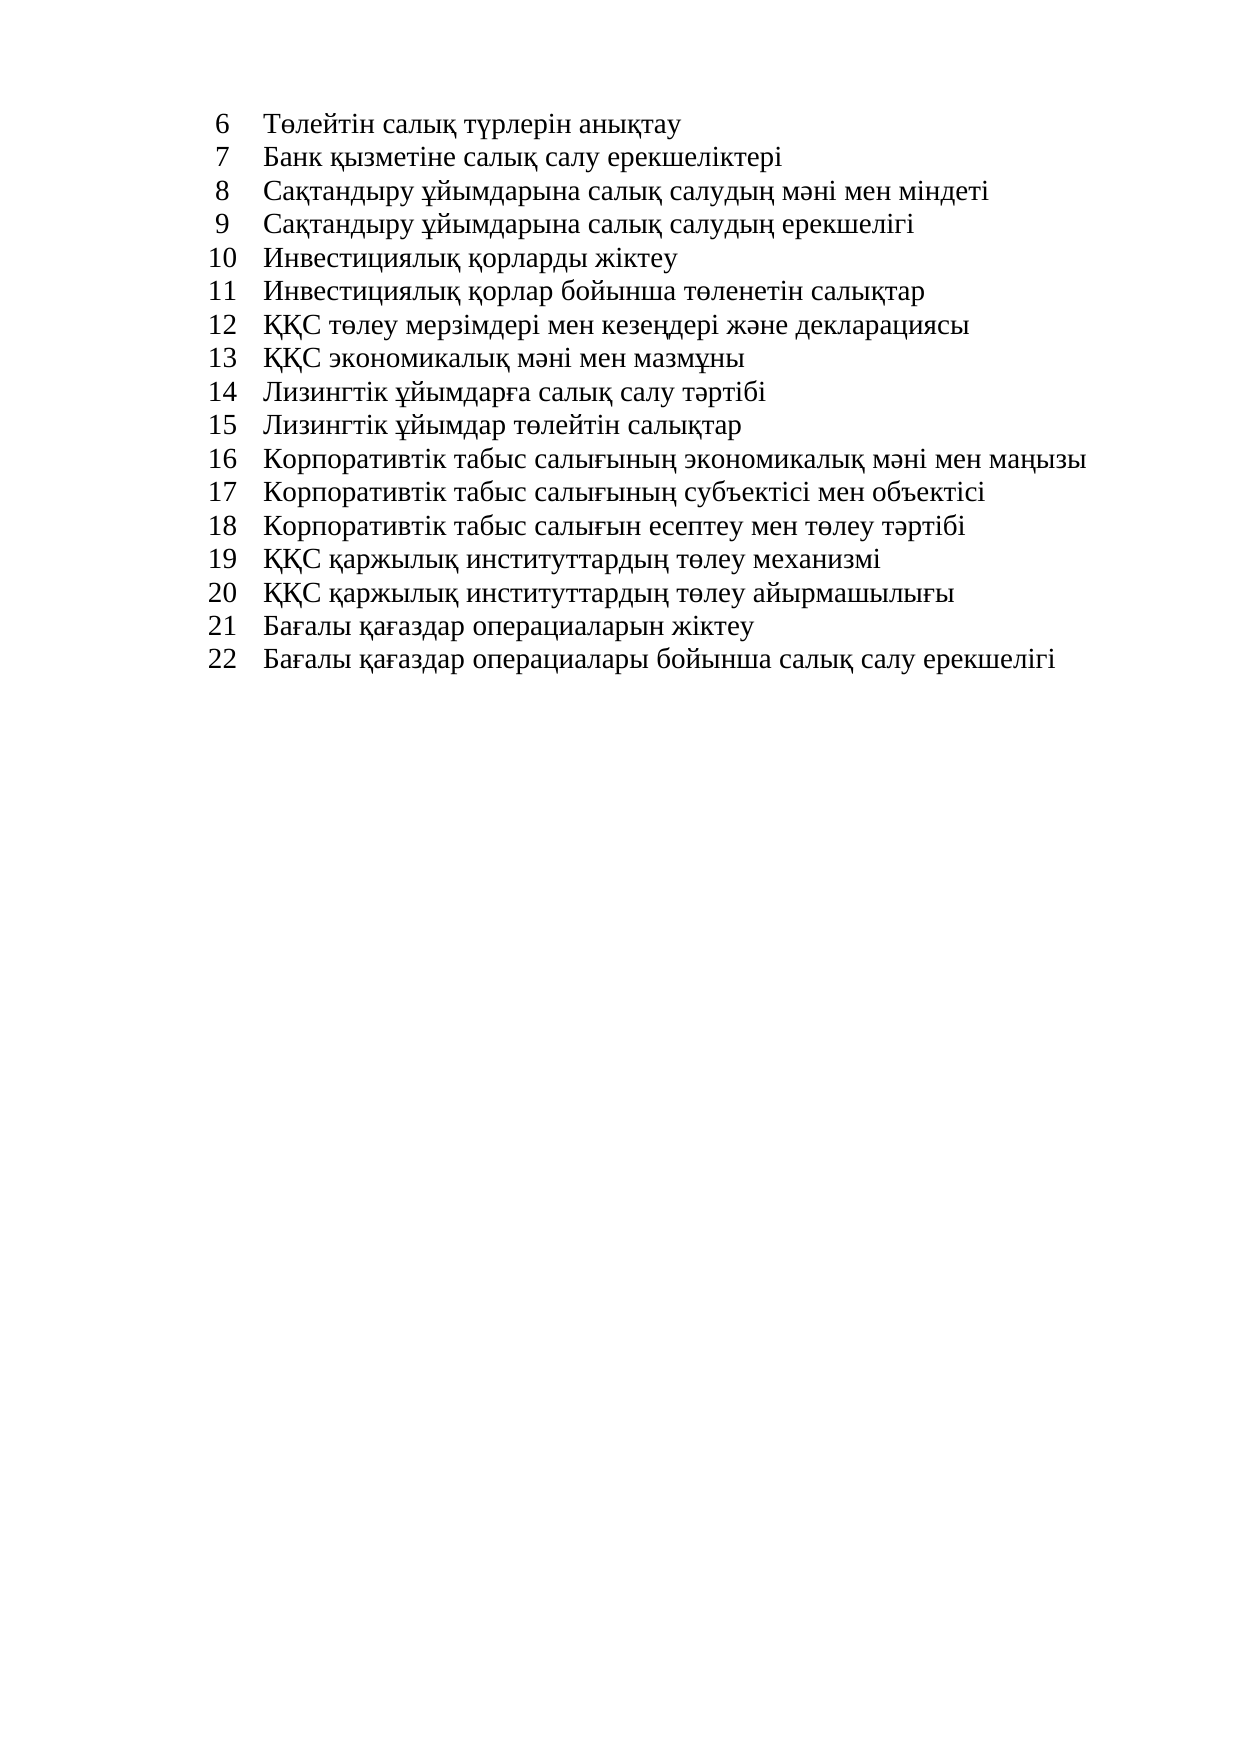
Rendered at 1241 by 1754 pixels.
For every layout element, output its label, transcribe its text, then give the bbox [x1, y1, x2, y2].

table_cell 14 [187, 376, 250, 409]
table_cell Корпоративтік табыс салығының субъектісі мен объектісі [250, 476, 1108, 510]
table_cell 12 [187, 309, 250, 343]
table_cell ҚҚС экономикалық мәні мен мазмұны [250, 343, 1108, 376]
table_cell Лизингтік ұйымдар төлейтін салықтар [250, 410, 1108, 443]
table_cell 21 [187, 610, 250, 644]
table_cell 22 [187, 644, 250, 677]
table_cell Банк қызметіне салық салу ерекшеліктері [250, 142, 1108, 175]
table_cell 15 [187, 410, 250, 443]
table_cell Корпоративтік табыс салығының экономикалық мәні мен маңызы [250, 443, 1108, 476]
table_cell Төлейтін салық түрлерін анықтау [250, 108, 1108, 142]
table_cell 10 [187, 242, 250, 276]
table_cell 19 [187, 544, 250, 577]
table_cell 18 [187, 510, 250, 543]
table_cell ҚҚС төлеу мерзімдері мен кезеңдері және декларациясы [250, 309, 1108, 343]
table_cell 16 [187, 443, 250, 476]
table_cell Инвестициялық қорлар бойынша төленетін салықтар [250, 276, 1108, 309]
table_cell Бағалы қағаздар операциаларын жіктеу [250, 610, 1108, 644]
table_cell Бағалы қағаздар операциалары бойынша салық салу ерекшелігі [250, 644, 1108, 677]
table_cell 11 [187, 276, 250, 309]
table_cell ҚҚС қаржылық институттардың төлеу айырмашылығы [250, 577, 1108, 610]
table_cell ҚҚС қаржылық институттардың төлеу механизмі [250, 544, 1108, 577]
table_cell 9 [187, 209, 250, 242]
table_cell 6 [187, 108, 250, 142]
table_cell Лизингтік ұйымдарға салық салу тәртібі [250, 376, 1108, 409]
table_cell 17 [187, 476, 250, 510]
table_cell Сақтандыру ұйымдарына салық салудың мәні мен міндеті [250, 175, 1108, 209]
table_cell Инвестициялық қорларды жіктеу [250, 242, 1108, 276]
table_cell 13 [187, 343, 250, 376]
table_cell Корпоративтік табыс салығын есептеу мен төлеу тәртібі [250, 510, 1108, 543]
table_cell 8 [187, 175, 250, 209]
table_cell Сақтандыру ұйымдарына салық салудың ерекшелігі [250, 209, 1108, 242]
table_cell 20 [187, 577, 250, 610]
table_cell 7 [187, 142, 250, 175]
